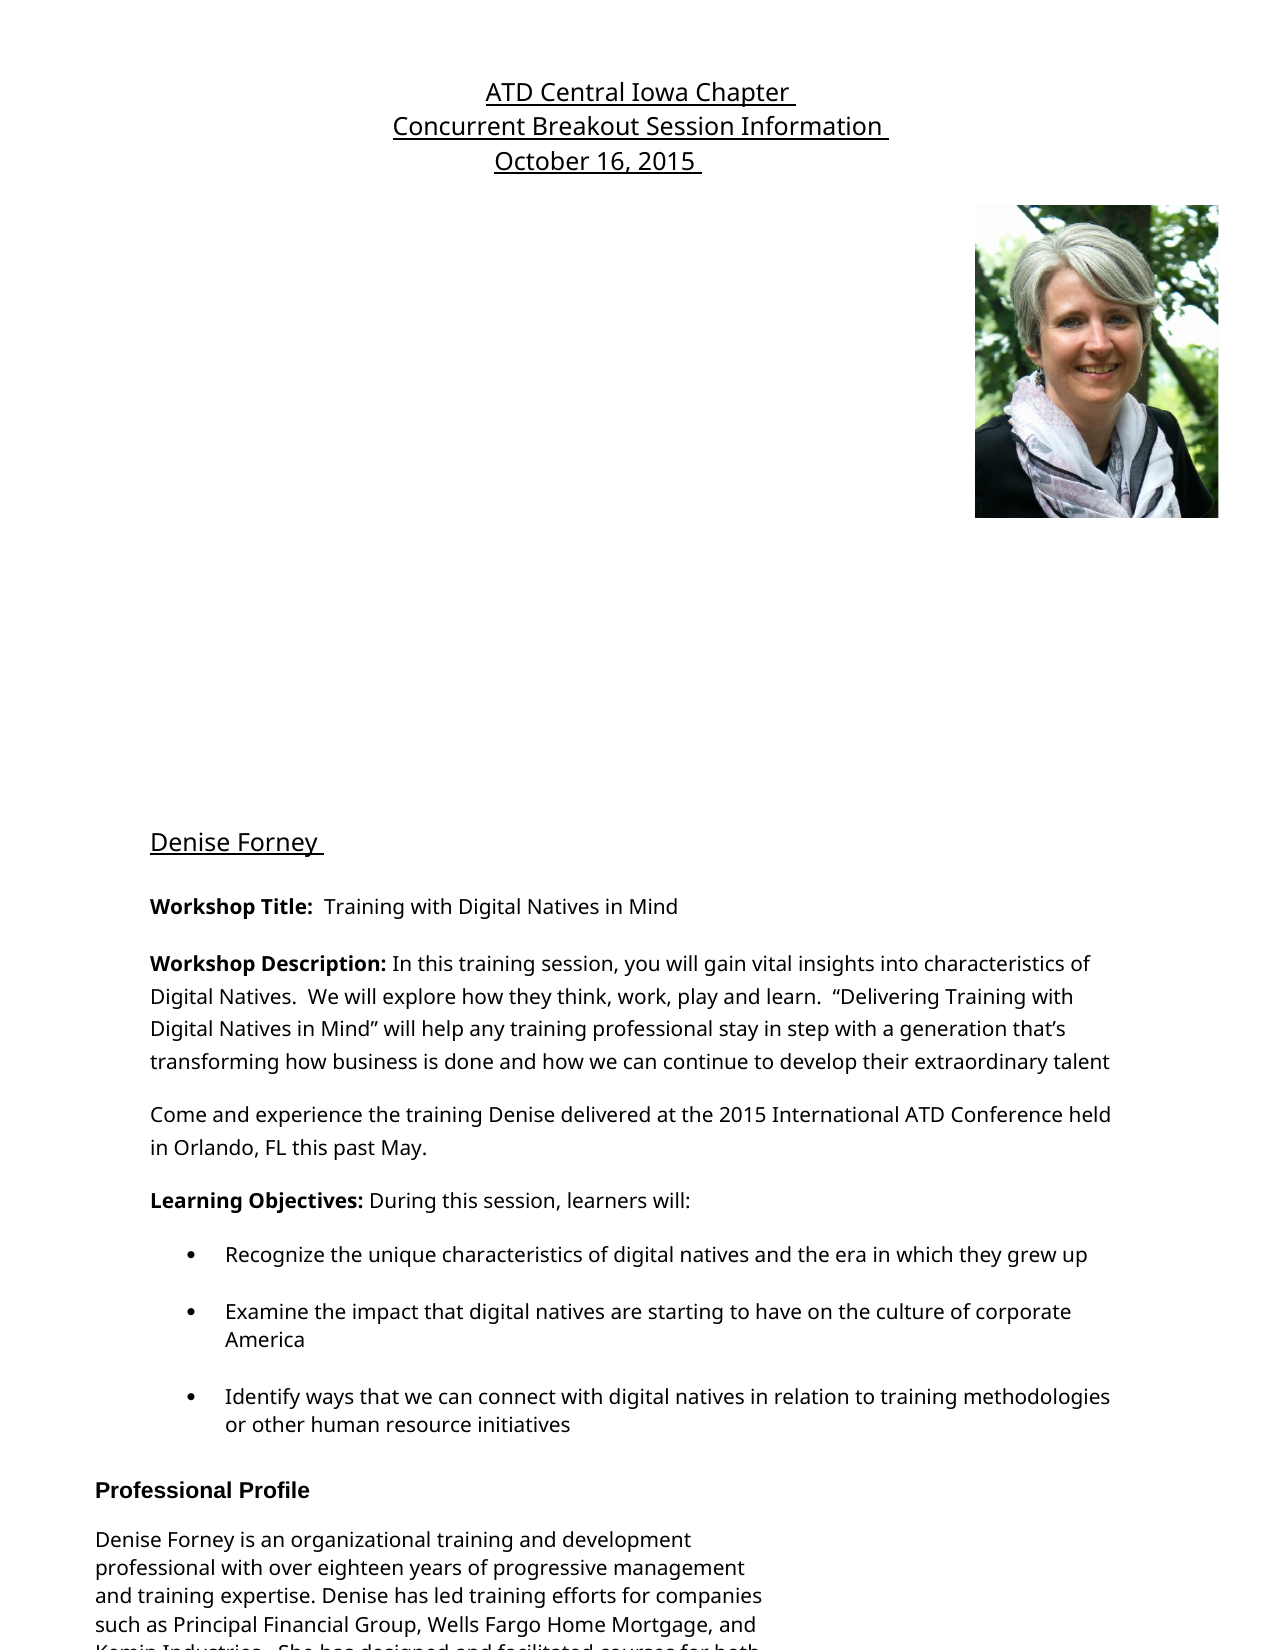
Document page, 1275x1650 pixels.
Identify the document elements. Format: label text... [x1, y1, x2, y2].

picture [975, 205, 1219, 518]
list Identify ways that we can connect with digital natives in relation to training methodologies or other human resource initiatives [187, 1382, 1125, 1439]
text Learning Objectives: During this session, learners will: [150, 1187, 1125, 1215]
text Denise Forney [150, 824, 1125, 858]
list Examine the impact that digital natives are starting to have on the culture of corporate America [187, 1297, 1125, 1354]
text Workshop Description: In this training session, you will gain vital insights into characteristics of Digital Natives. We will explore how they think, work, play and learn. “Delivering Training with Digital Natives in Mind” will help any training professional stay in step with a generation that’s transforming how business is done and how we can continue to develop their extraordinary talent [150, 949, 1125, 1076]
text Come and experience the training Denise delivered at the 2015 International ATD Conference held in Orlando, FL this past May. [150, 1101, 1125, 1162]
list Recognize the unique characteristics of digital natives and the era in which they grew up [187, 1240, 1125, 1268]
text Workshop Title: Training with Digital Natives in Mind [150, 892, 1125, 921]
